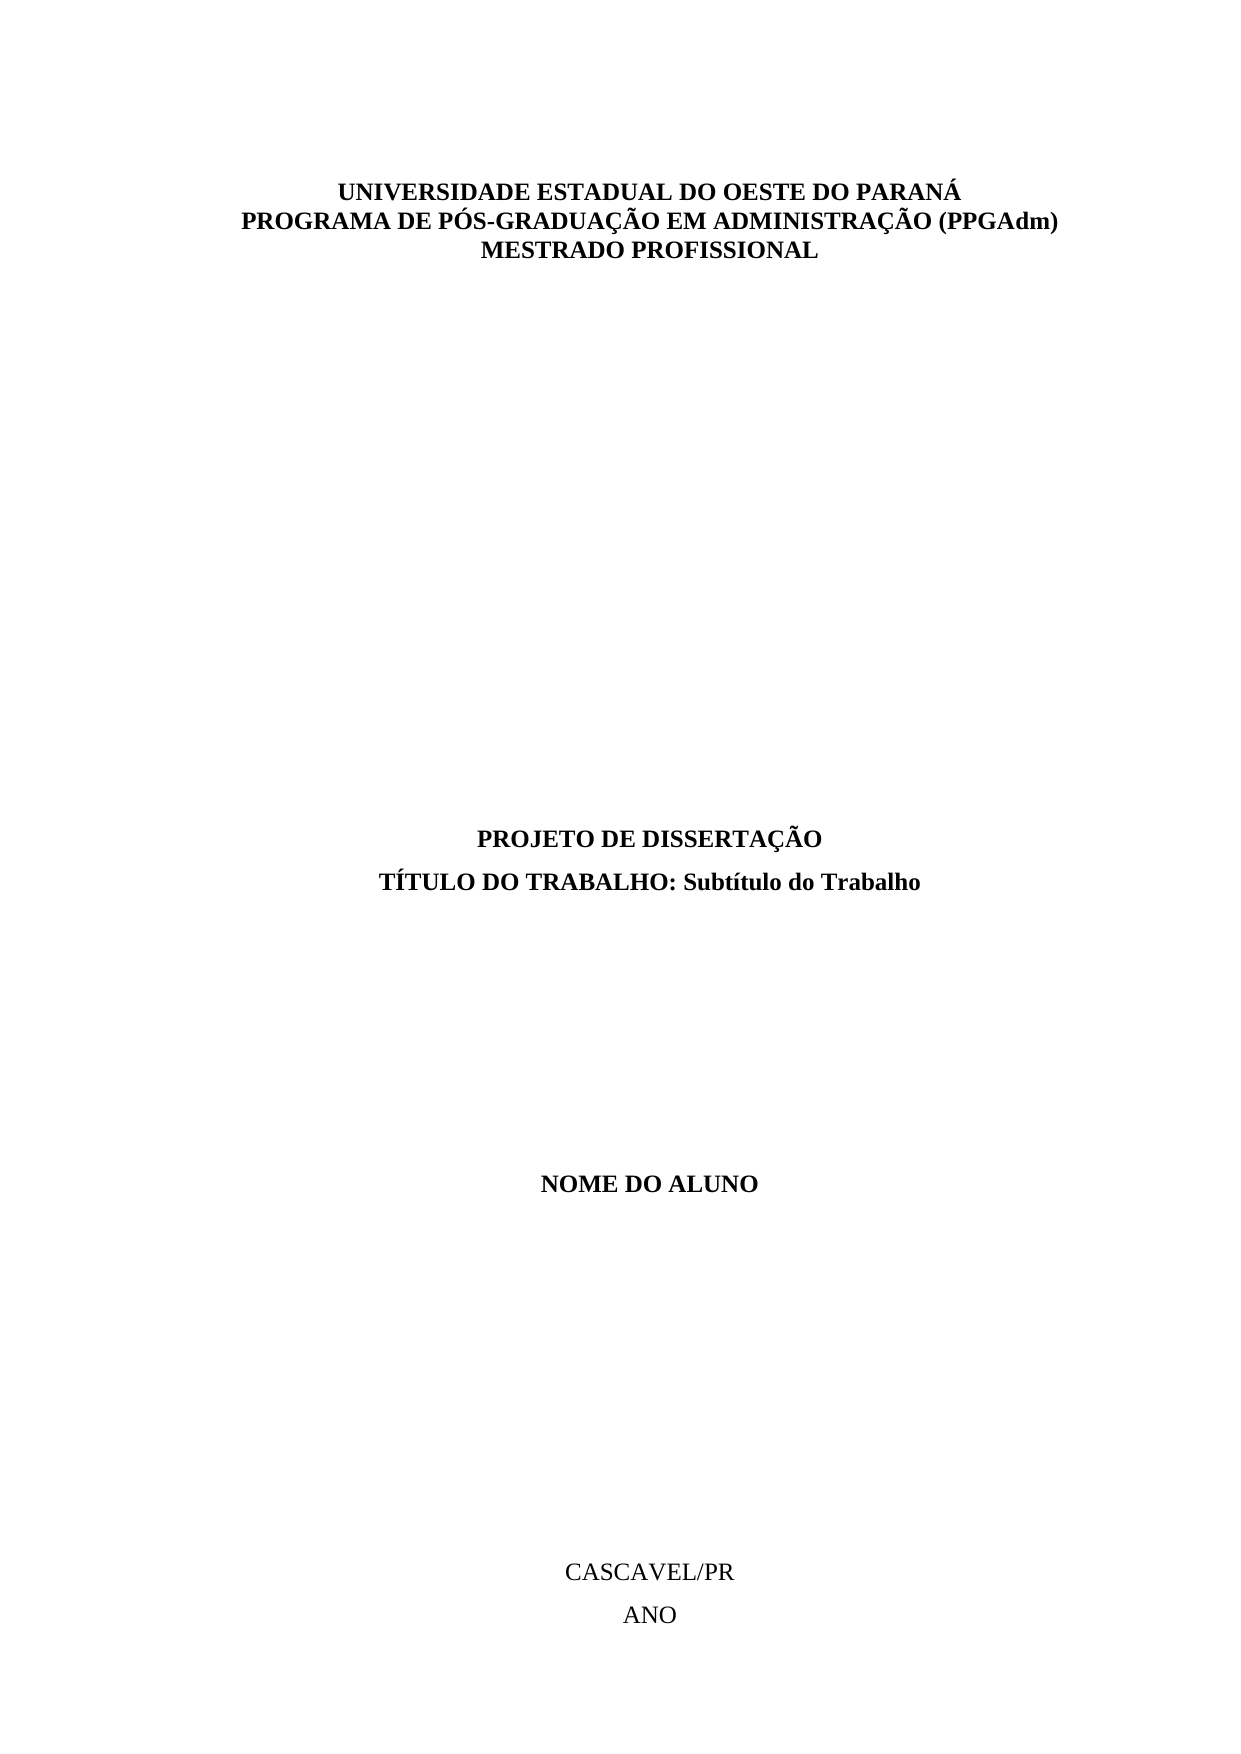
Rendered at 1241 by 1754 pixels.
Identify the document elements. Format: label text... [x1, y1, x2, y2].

text TÍTULO DO TRABALHO: Subtítulo do Trabalho [177, 867, 1122, 896]
text programa de PÓS-graduação em administração (PPGAdm) [177, 206, 1122, 235]
text mestrado profissional [177, 235, 1122, 263]
text UNIVERSIDADE ESTADUAL DO OESTE DO PARANÁ [177, 177, 1122, 206]
text PROJETO DE DISSERTAÇÃO [177, 824, 1122, 853]
text NOME DO ALUNO [177, 1169, 1122, 1198]
text CASCAVEL/PR [177, 1557, 1122, 1586]
text ANONome do Aluno [177, 1600, 1122, 1629]
